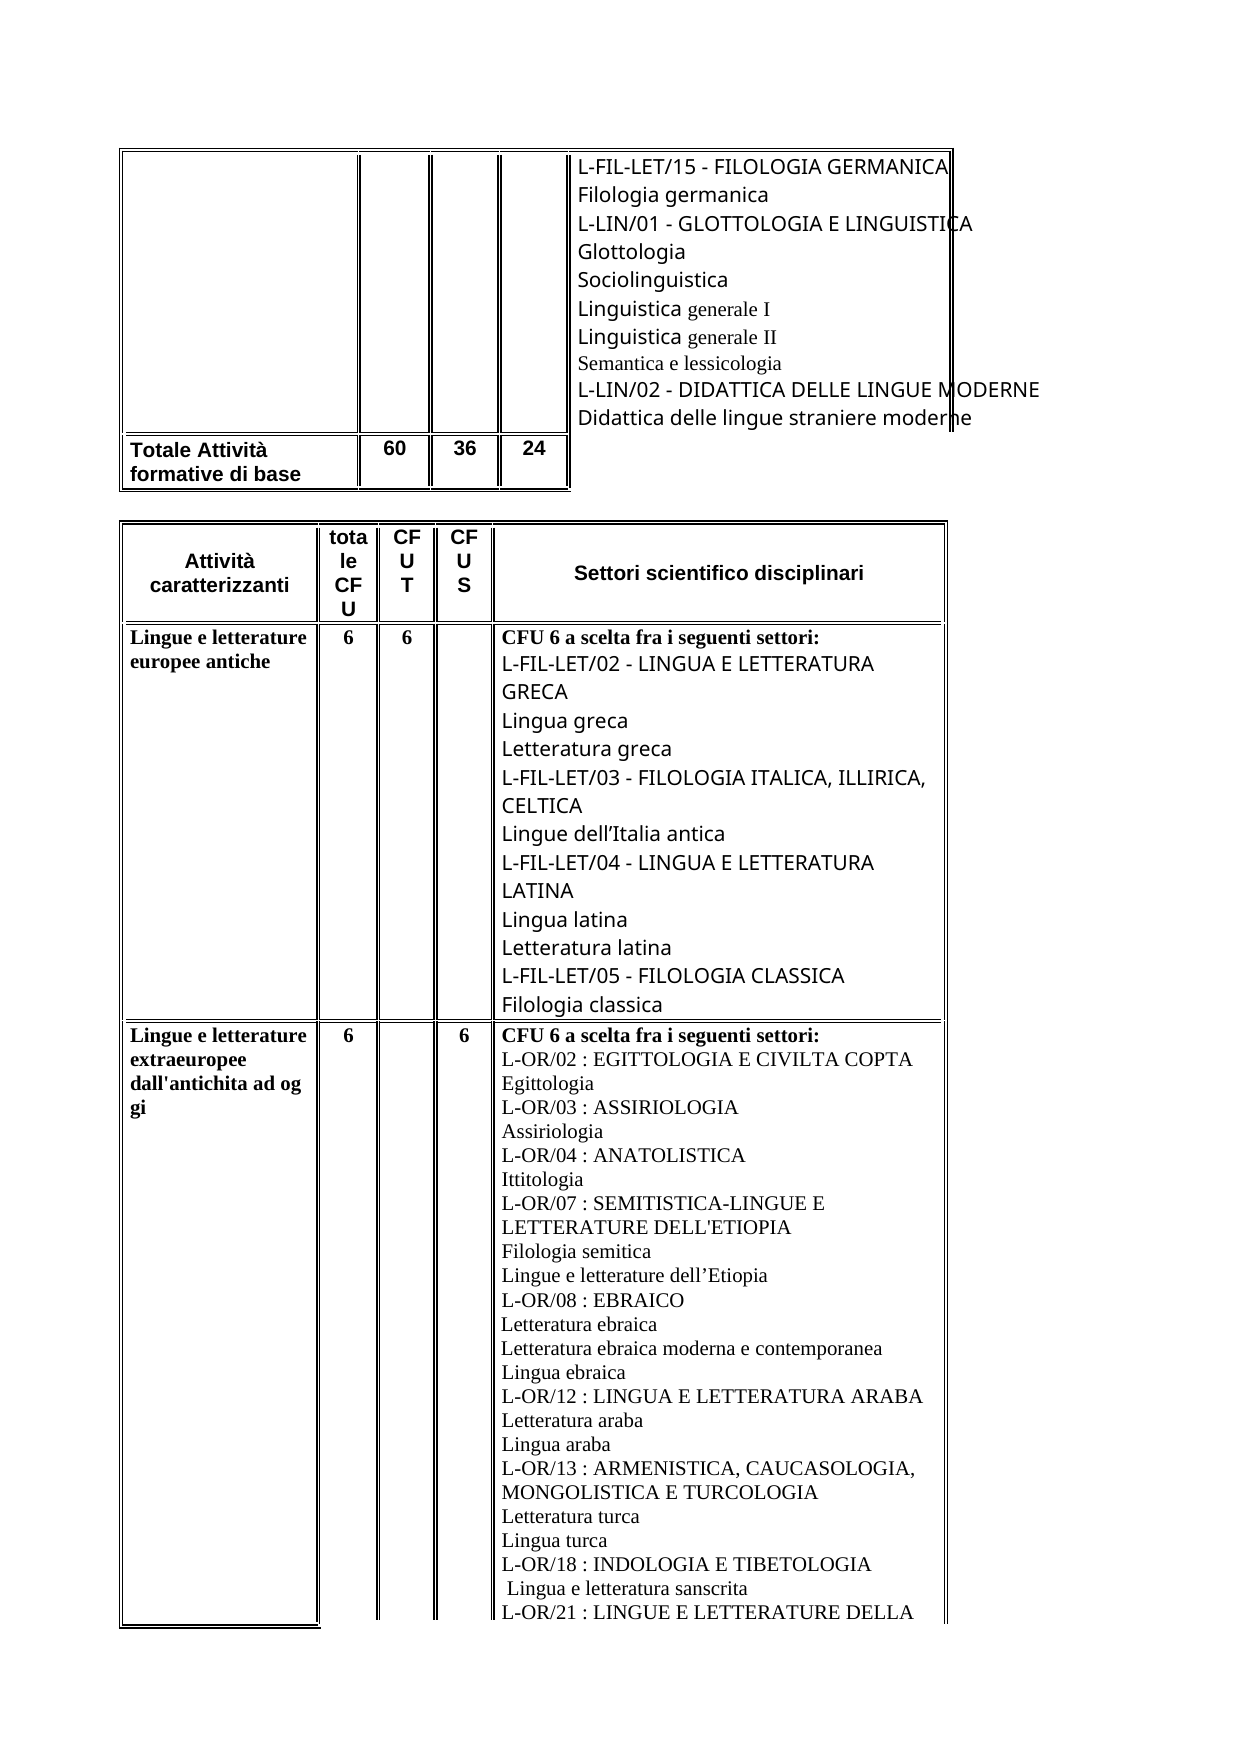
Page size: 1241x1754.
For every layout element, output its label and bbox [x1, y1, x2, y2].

table_header [118, 149, 951, 1629]
